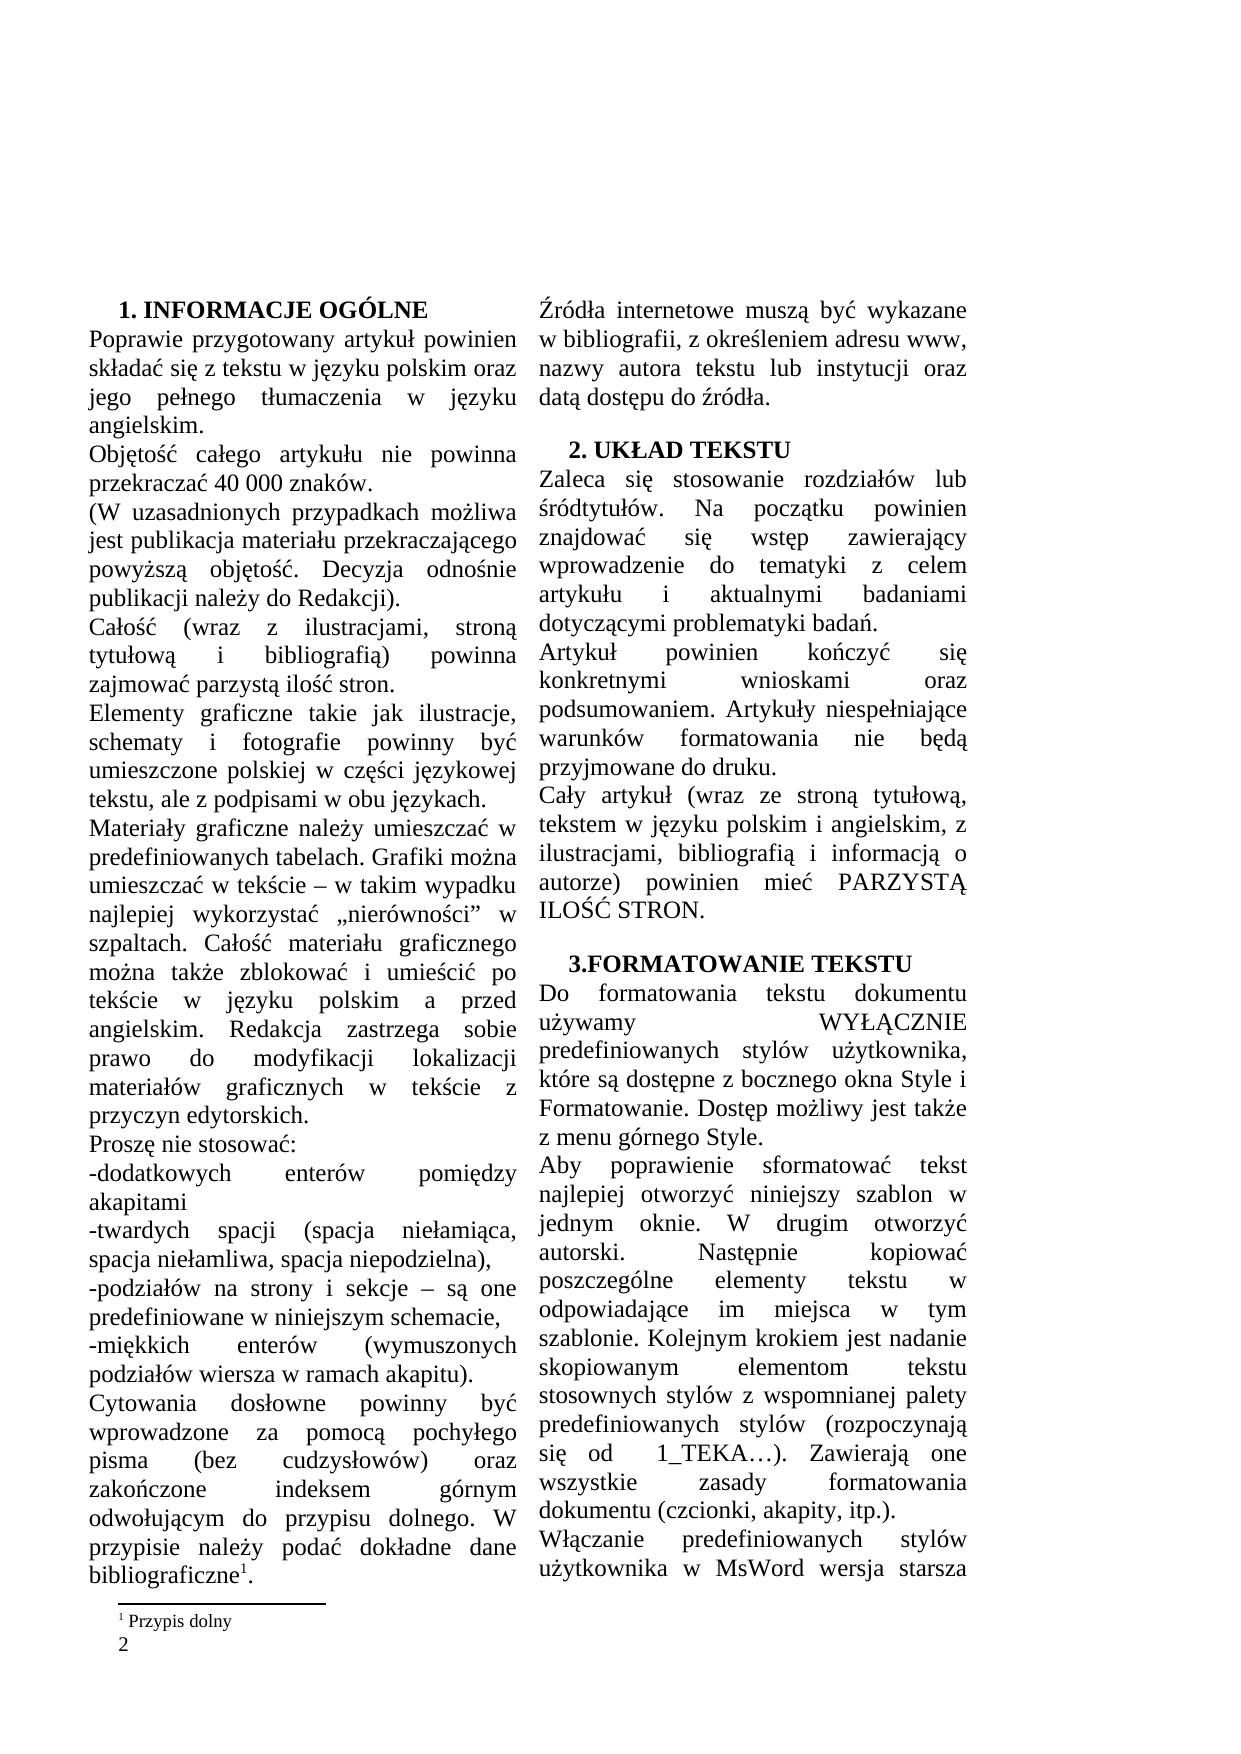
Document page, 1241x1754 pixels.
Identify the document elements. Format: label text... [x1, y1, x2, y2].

text Cały artykuł (wraz ze stroną tytułową, tekstem w języku polskim i angielskim, z ilustracjami, bibliografią i informacją o autorze) powinien mieć PARZYSTĄ ILOŚĆ STRON. [539, 780, 967, 924]
text -twardych spacji (spacja niełamiąca, spacja niełamliwa, spacja niepodzielna), [88, 1215, 517, 1273]
text 2. UKŁAD TEKSTU [568, 435, 945, 464]
text 1. informacje ogólne [118, 295, 494, 324]
text 3.Formatowanie tekstu [568, 949, 945, 978]
text Objętość całego artykułu nie powinna przekraczać 40 000 znaków. [88, 439, 517, 497]
text Aby poprawienie sformatować tekst najlepiej otworzyć niniejszy szablon w jednym oknie. W drugim otworzyć autorski. Następnie kopiować poszczególne elementy tekstu w odpowiadające im miejsca w tym szablonie. Kolejnym krokiem jest nadanie skopiowanym elementom tekstu stosownych stylów z wspomnianej palety predefiniowanych stylów (rozpoczynają się od 1_TEKA…). Zawierają one wszystkie zasady formatowania dokumentu (czcionki, akapity, itp.). [539, 1150, 967, 1524]
text Proszę nie stosować: [88, 1129, 517, 1158]
text Materiały graficzne należy umieszczać w predefiniowanych tabelach. Grafiki można umieszczać w tekście – w takim wypadku najlepiej wykorzystać „nierówności” w szpaltach. Całość materiału graficznego można także zblokować i umieścić po tekście w języku polskim a przed angielskim. Redakcja zastrzega sobie prawo do modyfikacji lokalizacji materiałów graficznych w tekście z przyczyn edytorskich. [88, 813, 517, 1129]
text Zaleca się stosowanie rozdziałów lub śródtytułów. Na początku powinien znajdować się wstęp zawierający wprowadzenie do tematyki z celem artykułu i aktualnymi badaniami dotyczącymi problematyki badań. [539, 464, 967, 637]
text Cytowania dosłowne powinny być wprowadzone za pomocą pochyłego pisma (bez cudzysłowów) oraz zakończone indeksem górnym odwołującym do przypisu dolnego. W przypisie należy podać dokładne dane bibliograficzne. [88, 1388, 517, 1589]
text Źródła internetowe muszą być wykazane w bibliografii, z określeniem adresu www, nazwy autora tekstu lub instytucji oraz datą dostępu do źródła. [539, 295, 967, 410]
text -miękkich enterów (wymuszonych podziałów wiersza w ramach akapitu). [88, 1330, 517, 1388]
text -dodatkowych enterów pomiędzy akapitami [88, 1158, 517, 1215]
text Całość (wraz z ilustracjami, stroną tytułową i bibliografią) powinna zajmować parzystą ilość stron. [88, 612, 517, 698]
text (W uzasadnionych przypadkach możliwa jest publikacja materiału przekraczającego powyższą objętość. Decyzja odnośnie publikacji należy do Redakcji). [88, 497, 517, 612]
text Elementy graficzne takie jak ilustracje, schematy i fotografie powinny być umieszczone polskiej w części językowej tekstu, ale z podpisami w obu językach. [88, 698, 517, 813]
text Do formatowania tekstu dokumentu używamy WYŁĄCZNIE predefiniowanych stylów użytkownika, które są dostępne z bocznego okna Style i Formatowanie. Dostęp możliwy jest także z menu górnego Style. [539, 978, 967, 1150]
text Poprawie przygotowany artykuł powinien składać się z tekstu w języku polskim oraz jego pełnego tłumaczenia w języku angielskim. [88, 324, 517, 439]
text -podziałów na strony i sekcje – są one predefiniowane w niniejszym schemacie, [88, 1273, 517, 1330]
text Artykuł powinien kończyć się konkretnymi wnioskami oraz podsumowaniem. Artykuły niespełniające warunków formatowania nie będą przyjmowane do druku. [539, 637, 967, 780]
